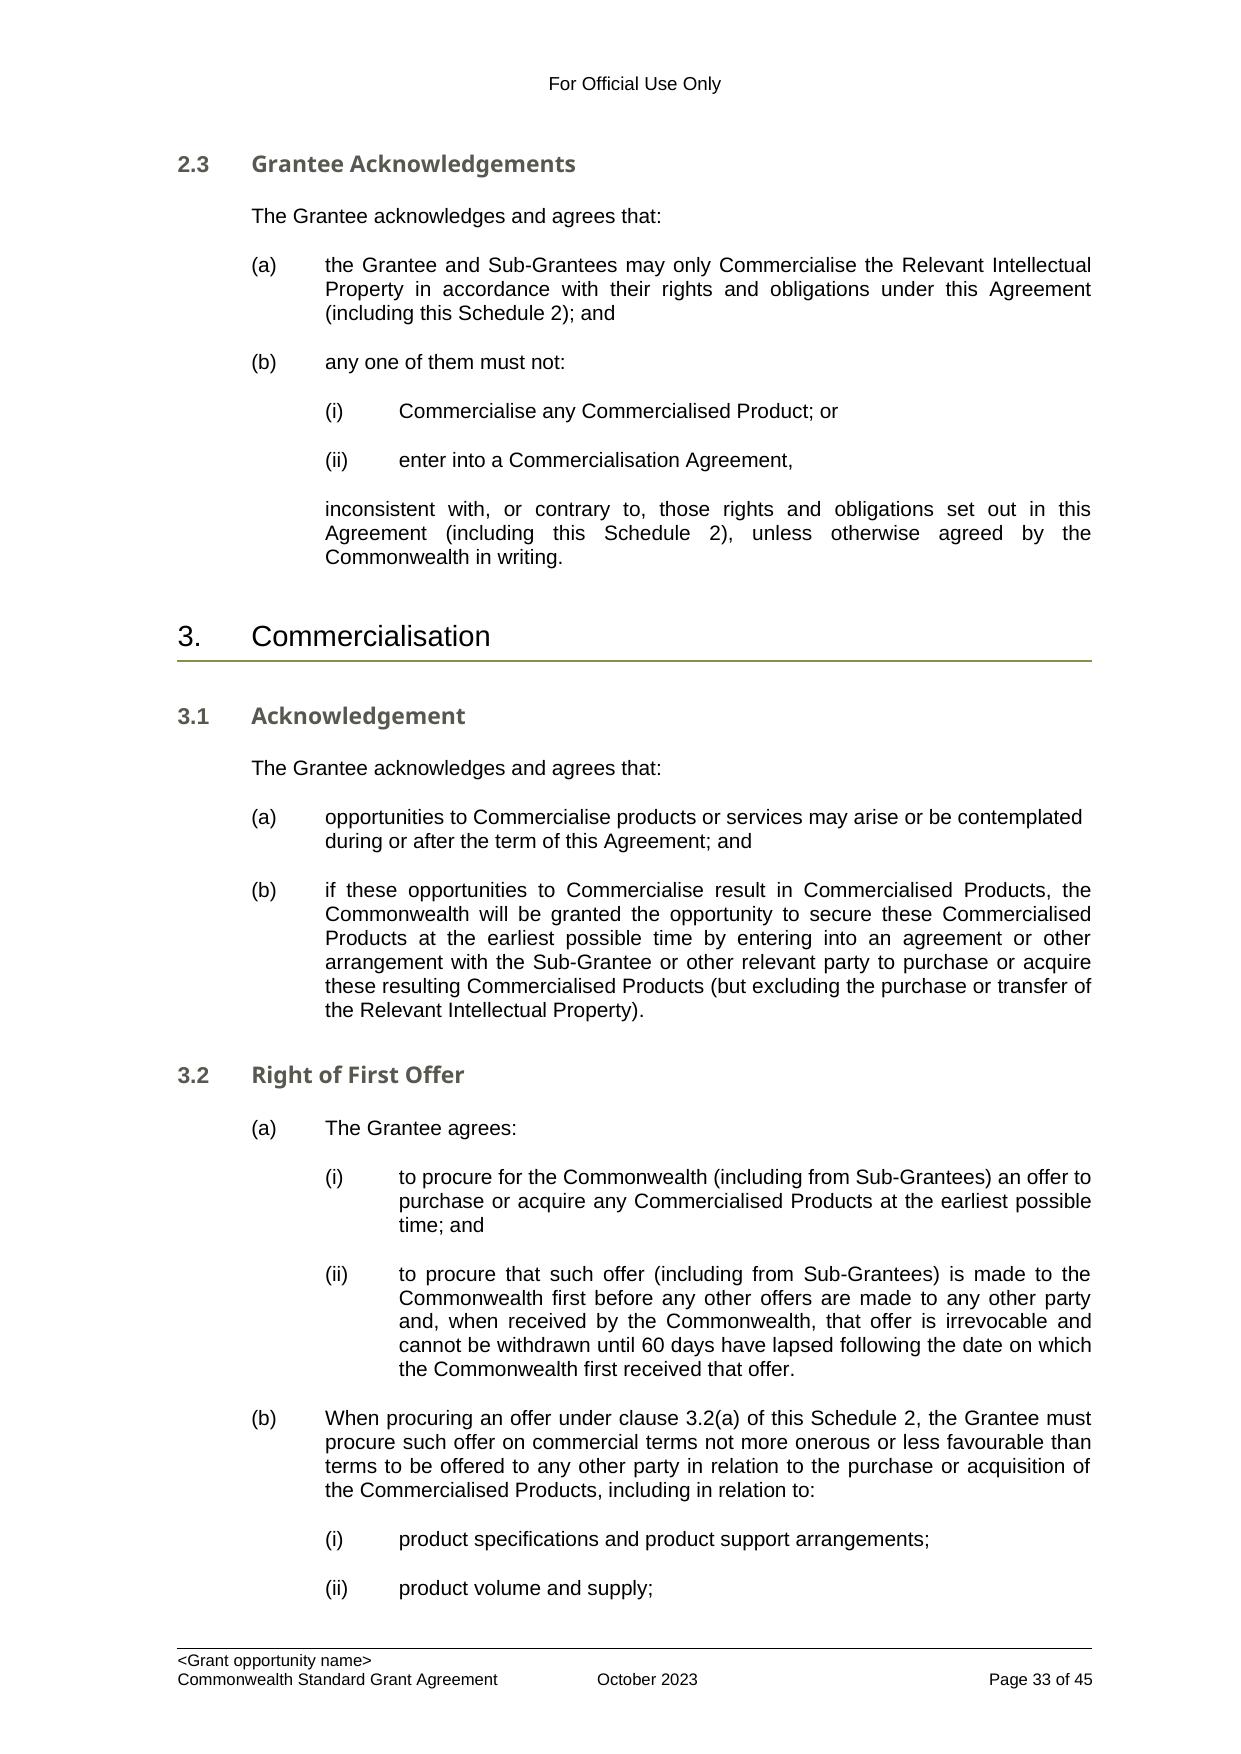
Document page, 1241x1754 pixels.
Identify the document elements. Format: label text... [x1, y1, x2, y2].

text The Grantee acknowledges and agrees that: [251, 204, 1092, 228]
list the Grantee and Sub-Grantees may only Commercialise the Relevant Intellectual Property in accordance with their rights and obligations under this Agreement (including this Schedule 2); and [251, 253, 1092, 325]
list Commercialisation [177, 618, 1092, 660]
list Commercialise any Commercialised Product; or [325, 399, 1092, 423]
list to procure for the Commonwealth (including from Sub-Grantees) an offer to purchase or acquire any Commercialised Products at the earliest possible time; and [325, 1164, 1092, 1236]
list if these opportunities to Commercialise result in Commercialised Products, the Commonwealth will be granted the opportunity to secure these Commercialised Products at the earliest possible time by entering into an agreement or other arrangement with the Sub-Grantee or other relevant party to purchase or acquire these resulting Commercialised Products (but excluding the purchase or transfer of the Relevant Intellectual Property). [251, 878, 1092, 1022]
text inconsistent with, or contrary to, those rights and obligations set out in this Agreement (including this Schedule 2), unless otherwise agreed by the Commonwealth in writing. [325, 497, 1092, 568]
list opportunities to Commercialise products or services may arise or be contemplated during or after the term of this Agreement; and [251, 805, 1092, 853]
list The Grantee agrees: [251, 1116, 1092, 1139]
list Acknowledgement [177, 700, 1092, 731]
list to procure that such offer (including from Sub-Grantees) is made to the Commonwealth first before any other offers are made to any other party and, when received by the Commonwealth, that offer is irrevocable and cannot be withdrawn until 60 days have lapsed following the date on which the Commonwealth first received that offer. [325, 1261, 1092, 1381]
list Right of First Offer [177, 1059, 1092, 1091]
list When procuring an offer under clause 3.2(a) of this Schedule 2, the Grantee must procure such offer on commercial terms not more onerous or less favourable than terms to be offered to any other party in relation to the purchase or acquisition of the Commercialised Products, including in relation to: [251, 1406, 1092, 1502]
list enter into a Commercialisation Agreement, [325, 448, 1092, 472]
text The Grantee acknowledges and agrees that: [251, 756, 1092, 780]
list product specifications and product support arrangements; [325, 1527, 1092, 1551]
list Grantee Acknowledgements [177, 148, 1092, 179]
list any one of them must not: [251, 350, 1092, 374]
list product volume and supply; [325, 1576, 1092, 1600]
